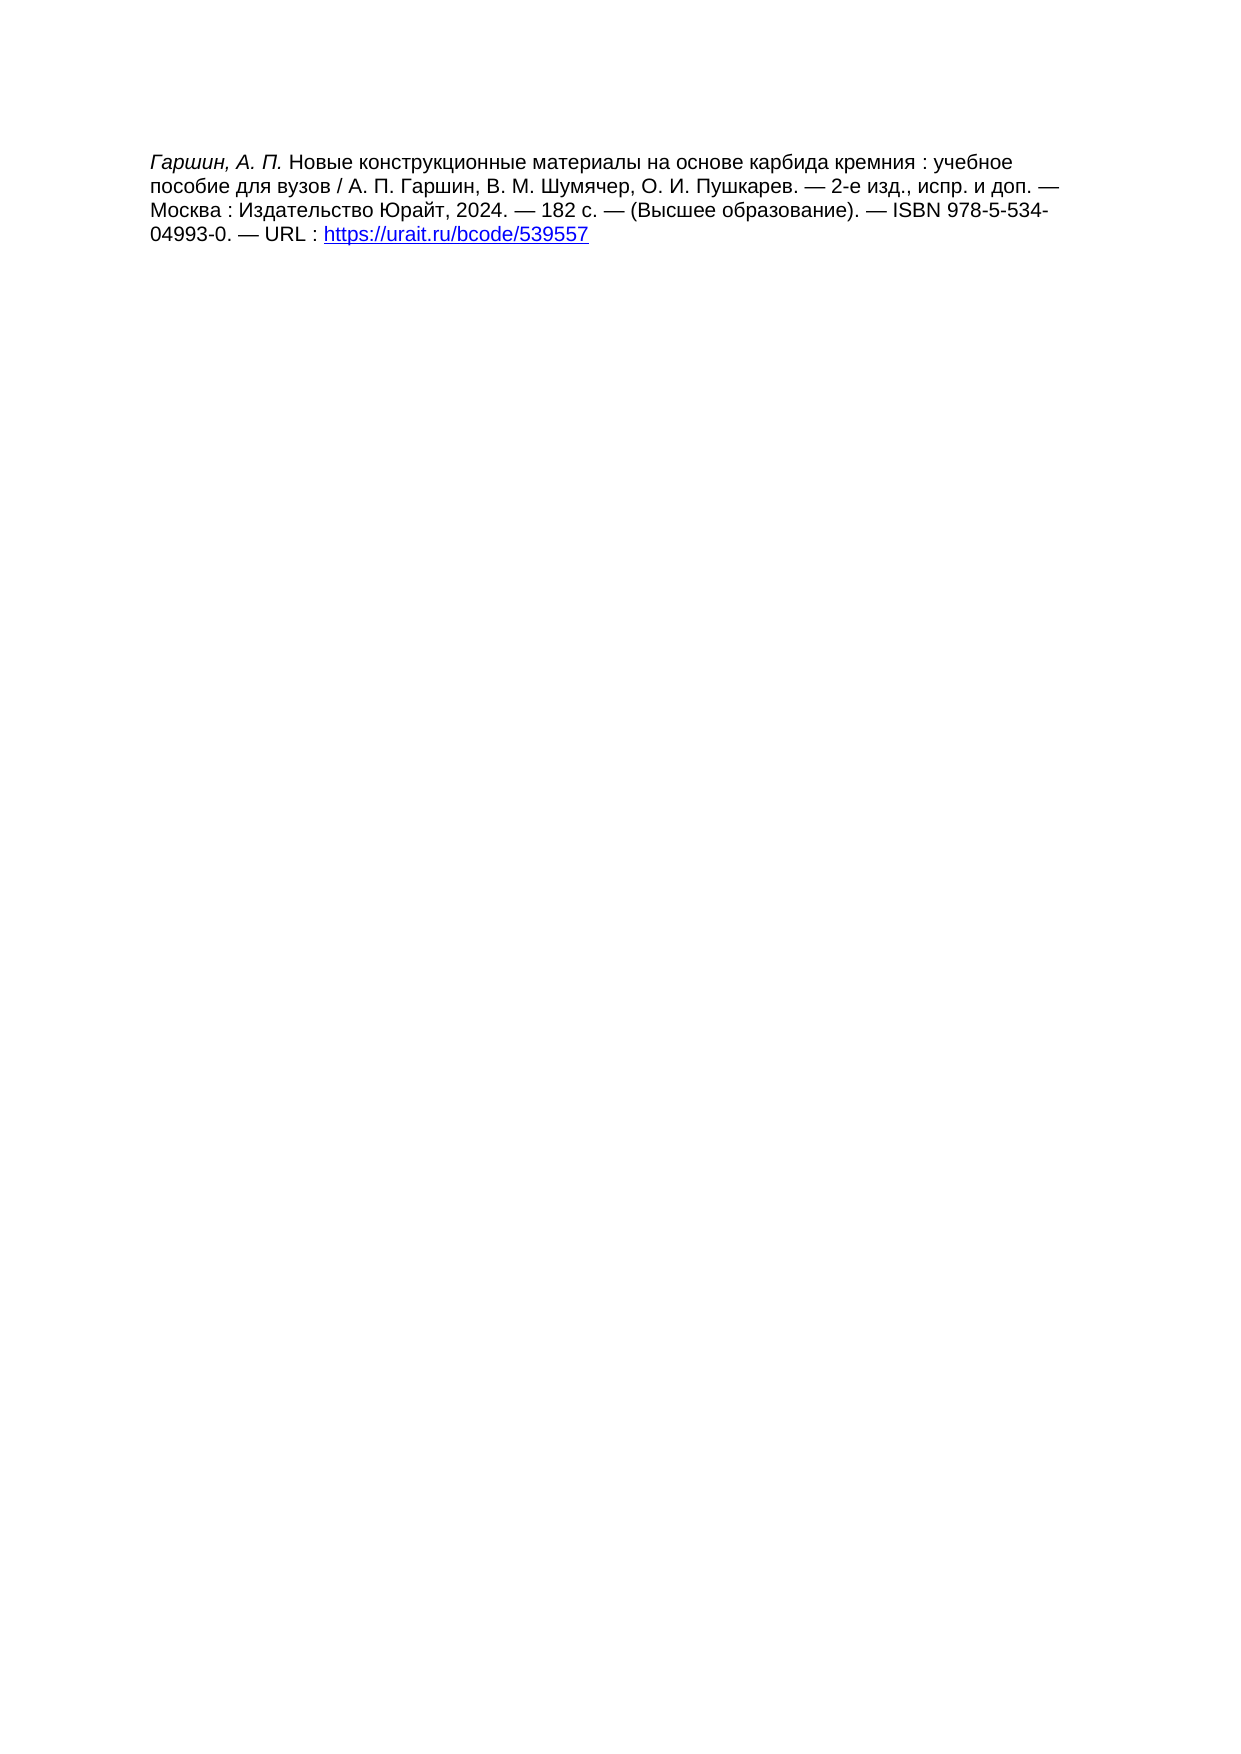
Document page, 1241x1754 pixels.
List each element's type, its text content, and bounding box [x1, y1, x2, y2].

text Гаршин, А. П. Новые конструкционные материалы на основе карбида кремния : учебное пособие для вузов / А. П. Гаршин, В. М. Шумячер, О. И. Пушкарев. — 2-е изд., испр. и доп. — Москва : Издательство Юрайт, 2024. — 182 с. — (Высшее образование). — ISBN 978-5-534-04993-0. — URL : https://urait.ru/bcode/539557 [150, 150, 1090, 246]
